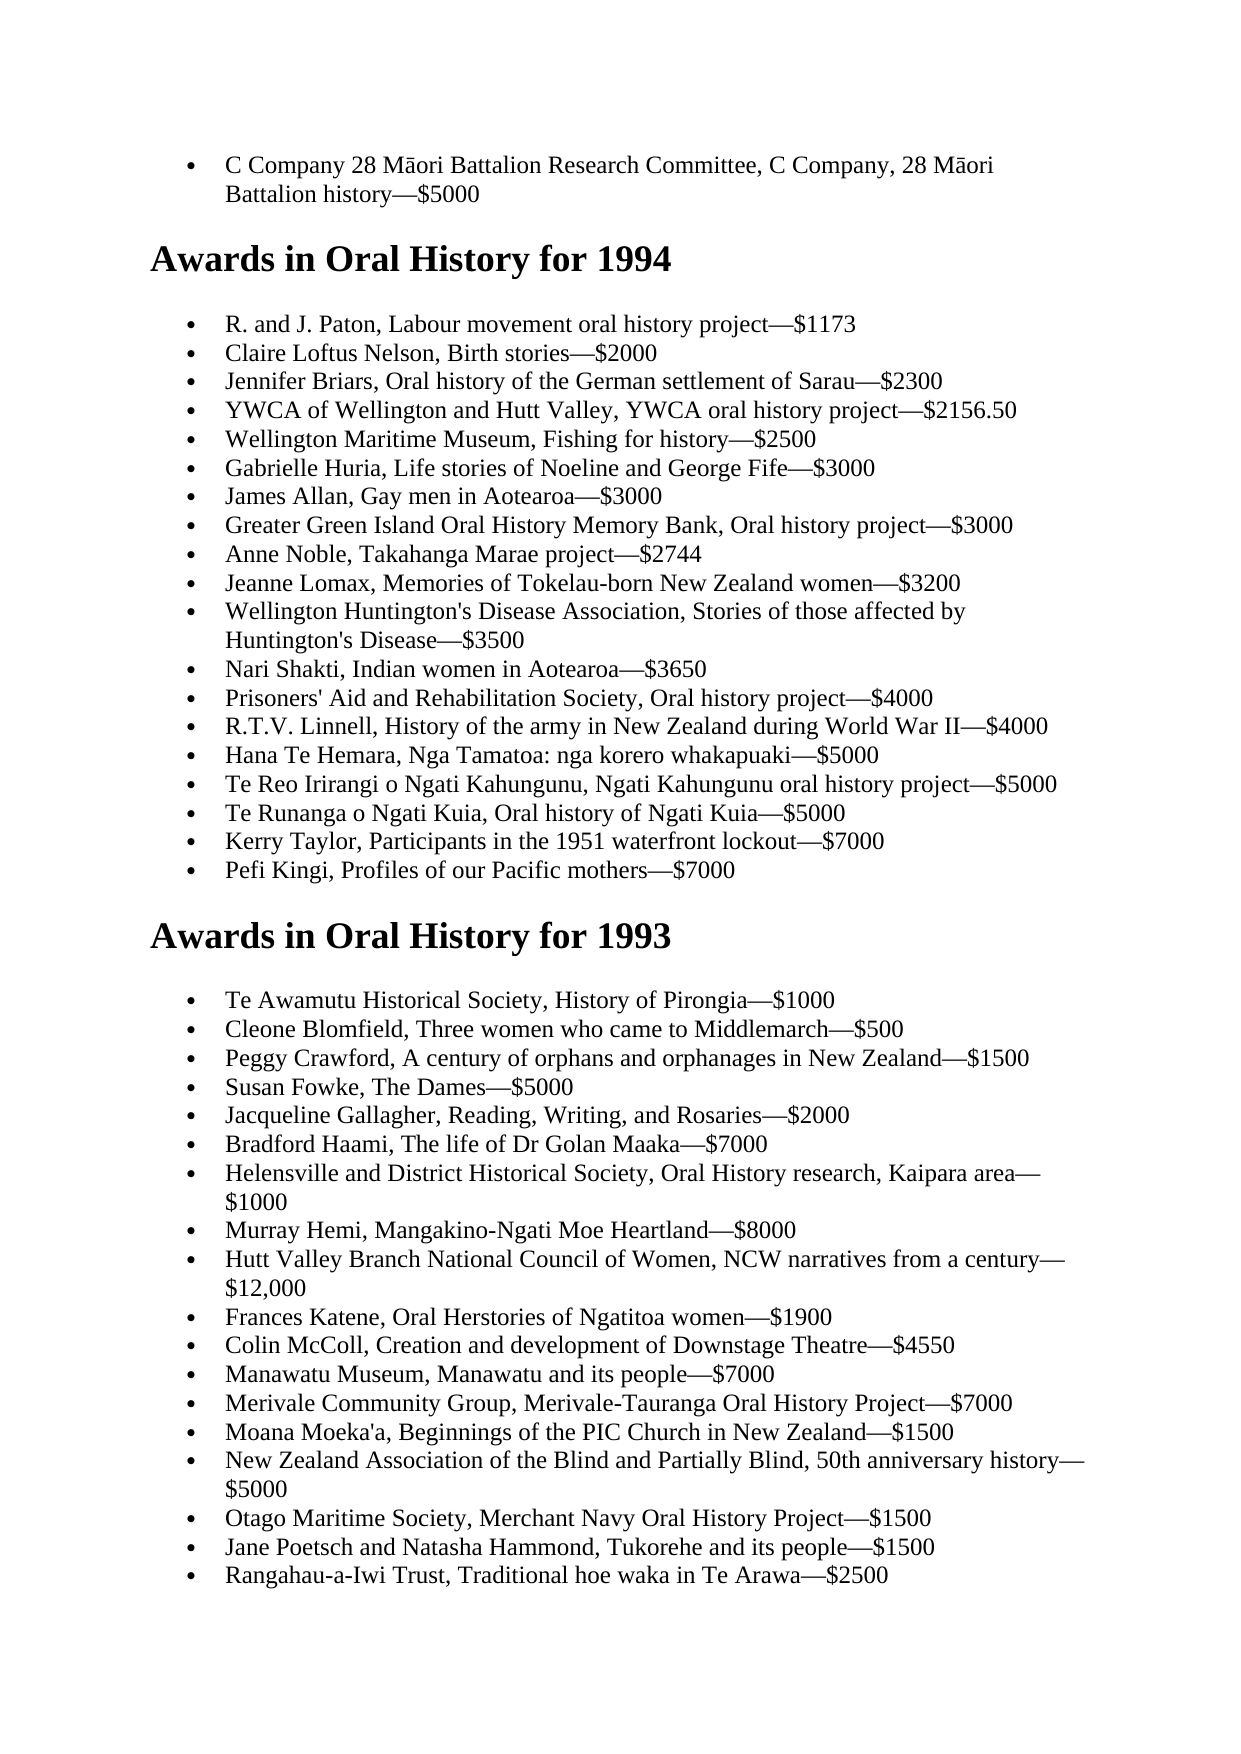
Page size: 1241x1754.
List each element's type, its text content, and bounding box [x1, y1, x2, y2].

list Manawatu Museum, Manawatu and its people—$7000 [187, 1359, 1090, 1388]
list Kerry Taylor, Participants in the 1951 waterfront lockout—$7000 [187, 826, 1090, 855]
text Awards in Oral History for 1994 [150, 237, 1090, 280]
list Te Runanga o Ngati Kuia, Oral history of Ngati Kuia—$5000 [187, 798, 1090, 826]
list Jennifer Briars, Oral history of the German settlement of Sarau—$2300 [187, 366, 1090, 395]
list James Allan, Gay men in Aotearoa—$3000 [187, 481, 1090, 510]
list Jacqueline Gallagher, Reading, Writing, and Rosaries—$2000 [187, 1100, 1090, 1129]
list Otago Maritime Society, Merchant Navy Oral History Project—$1500 [187, 1503, 1090, 1532]
list Gabrielle Huria, Life stories of Noeline and George Fife—$3000 [187, 453, 1090, 481]
list Claire Loftus Nelson, Birth stories—$2000 [187, 338, 1090, 366]
list Rangahau-a-Iwi Trust, Traditional hoe waka in Te Arawa—$2500 [187, 1560, 1090, 1589]
list Hutt Valley Branch National Council of Women, NCW narratives from a century—$12,000 [187, 1244, 1090, 1302]
list Frances Katene, Oral Herstories of Ngatitoa women—$1900 [187, 1302, 1090, 1330]
list Murray Hemi, Mangakino-Ngati Moe Heartland—$8000 [187, 1215, 1090, 1244]
list Te Awamutu Historical Society, History of Pirongia—$1000 [187, 985, 1090, 1014]
list Te Reo Irirangi o Ngati Kahungunu, Ngati Kahungunu oral history project—$5000 [187, 769, 1090, 798]
list Jane Poetsch and Natasha Hammond, Tukorehe and its people—$1500 [187, 1532, 1090, 1560]
list New Zealand Association of the Blind and Partially Blind, 50th anniversary history—$5000 [187, 1445, 1090, 1503]
list Pefi Kingi, Profiles of our Pacific mothers—$7000 [187, 855, 1090, 884]
list Bradford Haami, The life of Dr Golan Maaka—$7000 [187, 1129, 1090, 1158]
list Wellington Huntington's Disease Association, Stories of those affected by Huntington's Disease—$3500 [187, 596, 1090, 654]
list Merivale Community Group, Merivale-Tauranga Oral History Project—$7000 [187, 1388, 1090, 1417]
list Wellington Maritime Museum, Fishing for history—$2500 [187, 424, 1090, 453]
list Moana Moeka'a, Beginnings of the PIC Church in New Zealand—$1500 [187, 1417, 1090, 1445]
list Jeanne Lomax, Memories of Tokelau-born New Zealand women—$3200 [187, 568, 1090, 596]
list Susan Fowke, The Dames—$5000 [187, 1072, 1090, 1100]
list R.T.V. Linnell, History of the army in New Zealand during World War II—$4000 [187, 711, 1090, 740]
text Awards in Oral History for 1993 [150, 913, 1090, 956]
list Hana Te Hemara, Nga Tamatoa: nga korero whakapuaki—$5000 [187, 740, 1090, 769]
list Greater Green Island Oral History Memory Bank, Oral history project—$3000 [187, 510, 1090, 539]
list YWCA of Wellington and Hutt Valley, YWCA oral history project—$2156.50 [187, 395, 1090, 424]
list Nari Shakti, Indian women in Aotearoa—$3650 [187, 654, 1090, 683]
list Peggy Crawford, A century of orphans and orphanages in New Zealand—$1500 [187, 1043, 1090, 1072]
list Cleone Blomfield, Three women who came to Middlemarch—$500 [187, 1014, 1090, 1043]
list Helensville and District Historical Society, Oral History research, Kaipara area—$1000 [187, 1158, 1090, 1215]
list C Company 28 Māori Battalion Research Committee, C Company, 28 Māori Battalion history—$5000 [187, 150, 1090, 207]
list Colin McColl, Creation and development of Downstage Theatre—$4550 [187, 1330, 1090, 1359]
list R. and J. Paton, Labour movement oral history project—$1173 [187, 309, 1090, 338]
list Prisoners' Aid and Rehabilitation Society, Oral history project—$4000 [187, 683, 1090, 711]
list Anne Noble, Takahanga Marae project—$2744 [187, 539, 1090, 568]
